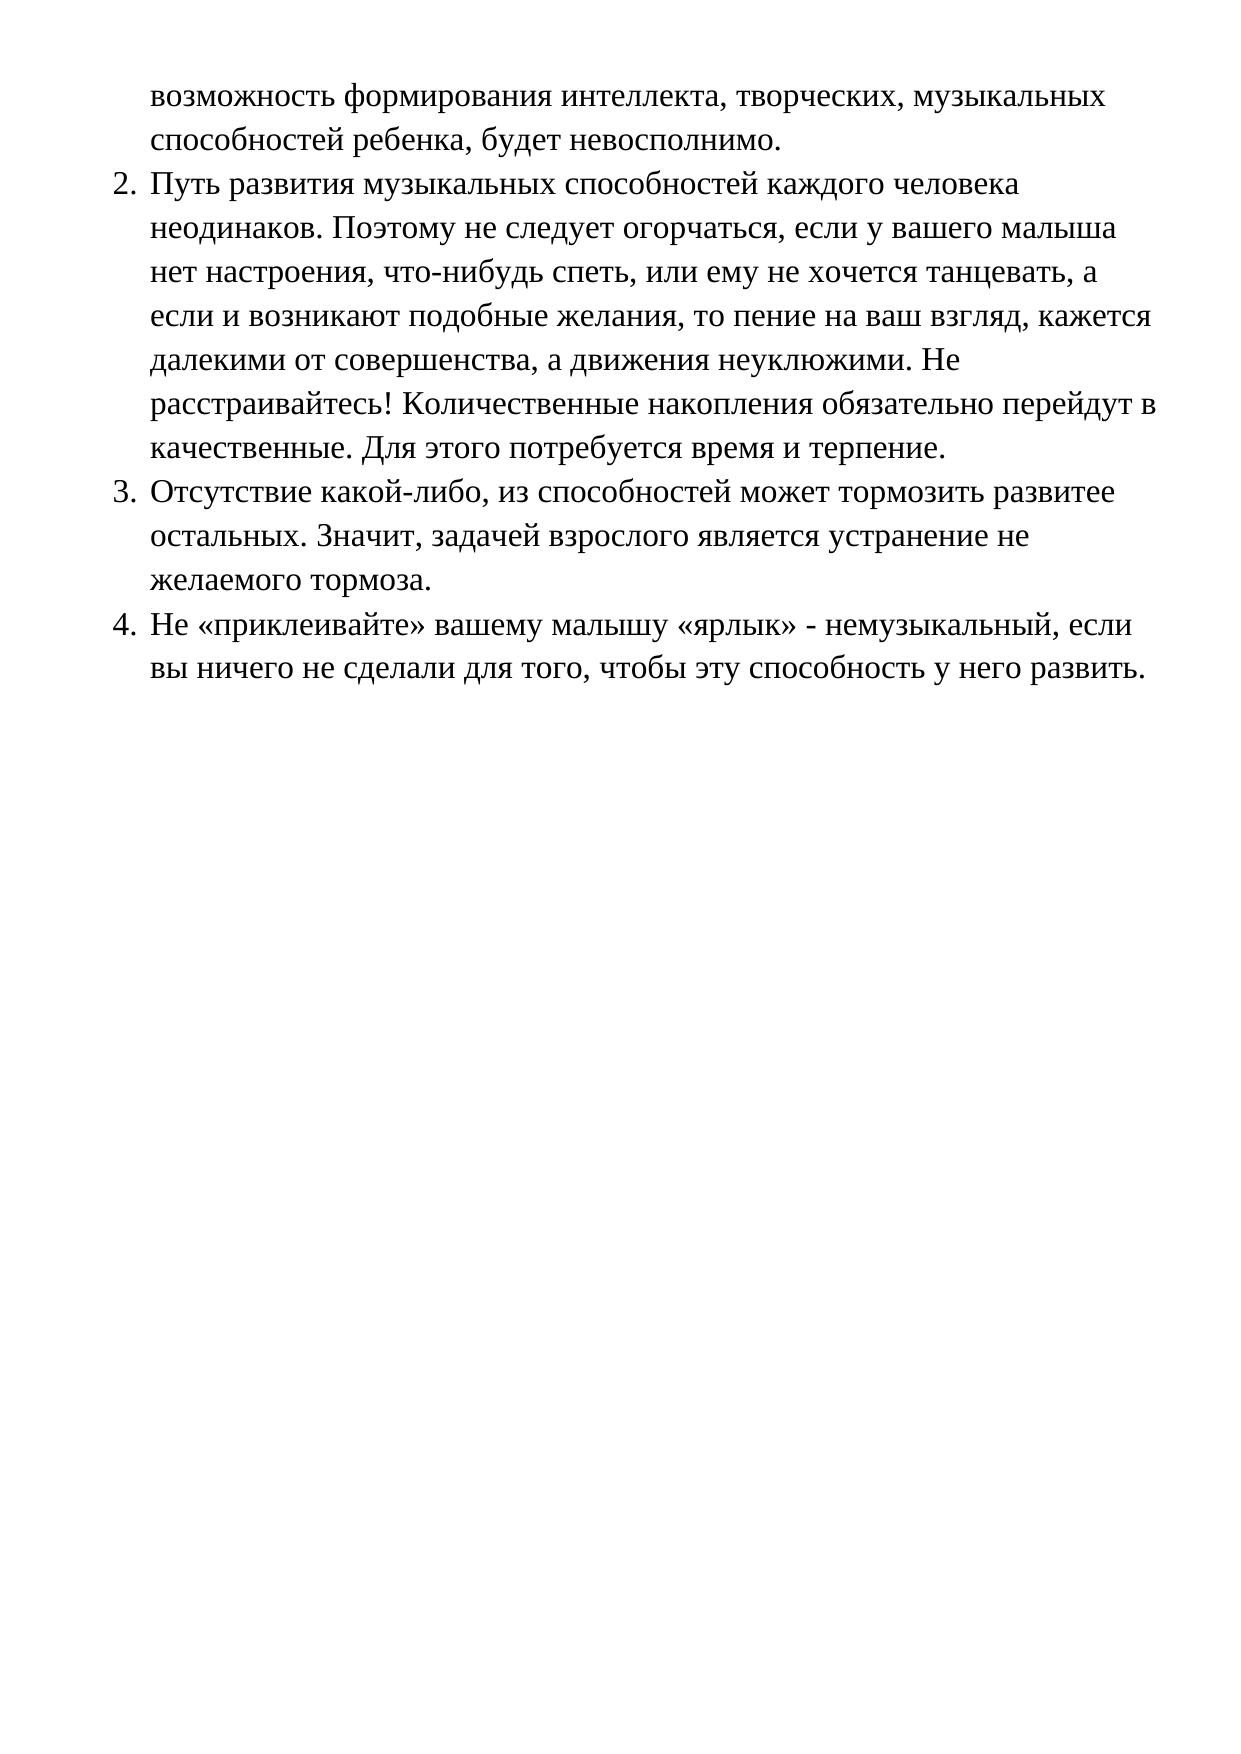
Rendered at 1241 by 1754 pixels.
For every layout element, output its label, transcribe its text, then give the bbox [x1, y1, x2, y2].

list Путь развития музыкальных способностей каждого человека неодинаков. Поэтому не следует огорчаться, если у вашего малыша нет настроения, что-нибудь спеть, или ему не хочется танцевать, а если и возникают подобные желания, то пение на ваш взгляд, кажется далекими от совершенства, а движения неуклюжими. Не расстраивайтесь! Количественные накопления обязательно перейдут в качественные. Для этого потребуется время и терпение. [112, 163, 1165, 466]
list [112, 75, 1165, 157]
list Не «приклеивайте» вашему малышу «ярлык» - немузыкальный, если вы ничего не сделали для того, чтобы эту способность у него развить. [112, 604, 1165, 686]
list Отсутствие какой-либо, из способностей может тормозить развитее остальных. Значит, задачей взрослого является устранение не желаемого тормоза. [112, 472, 1165, 598]
